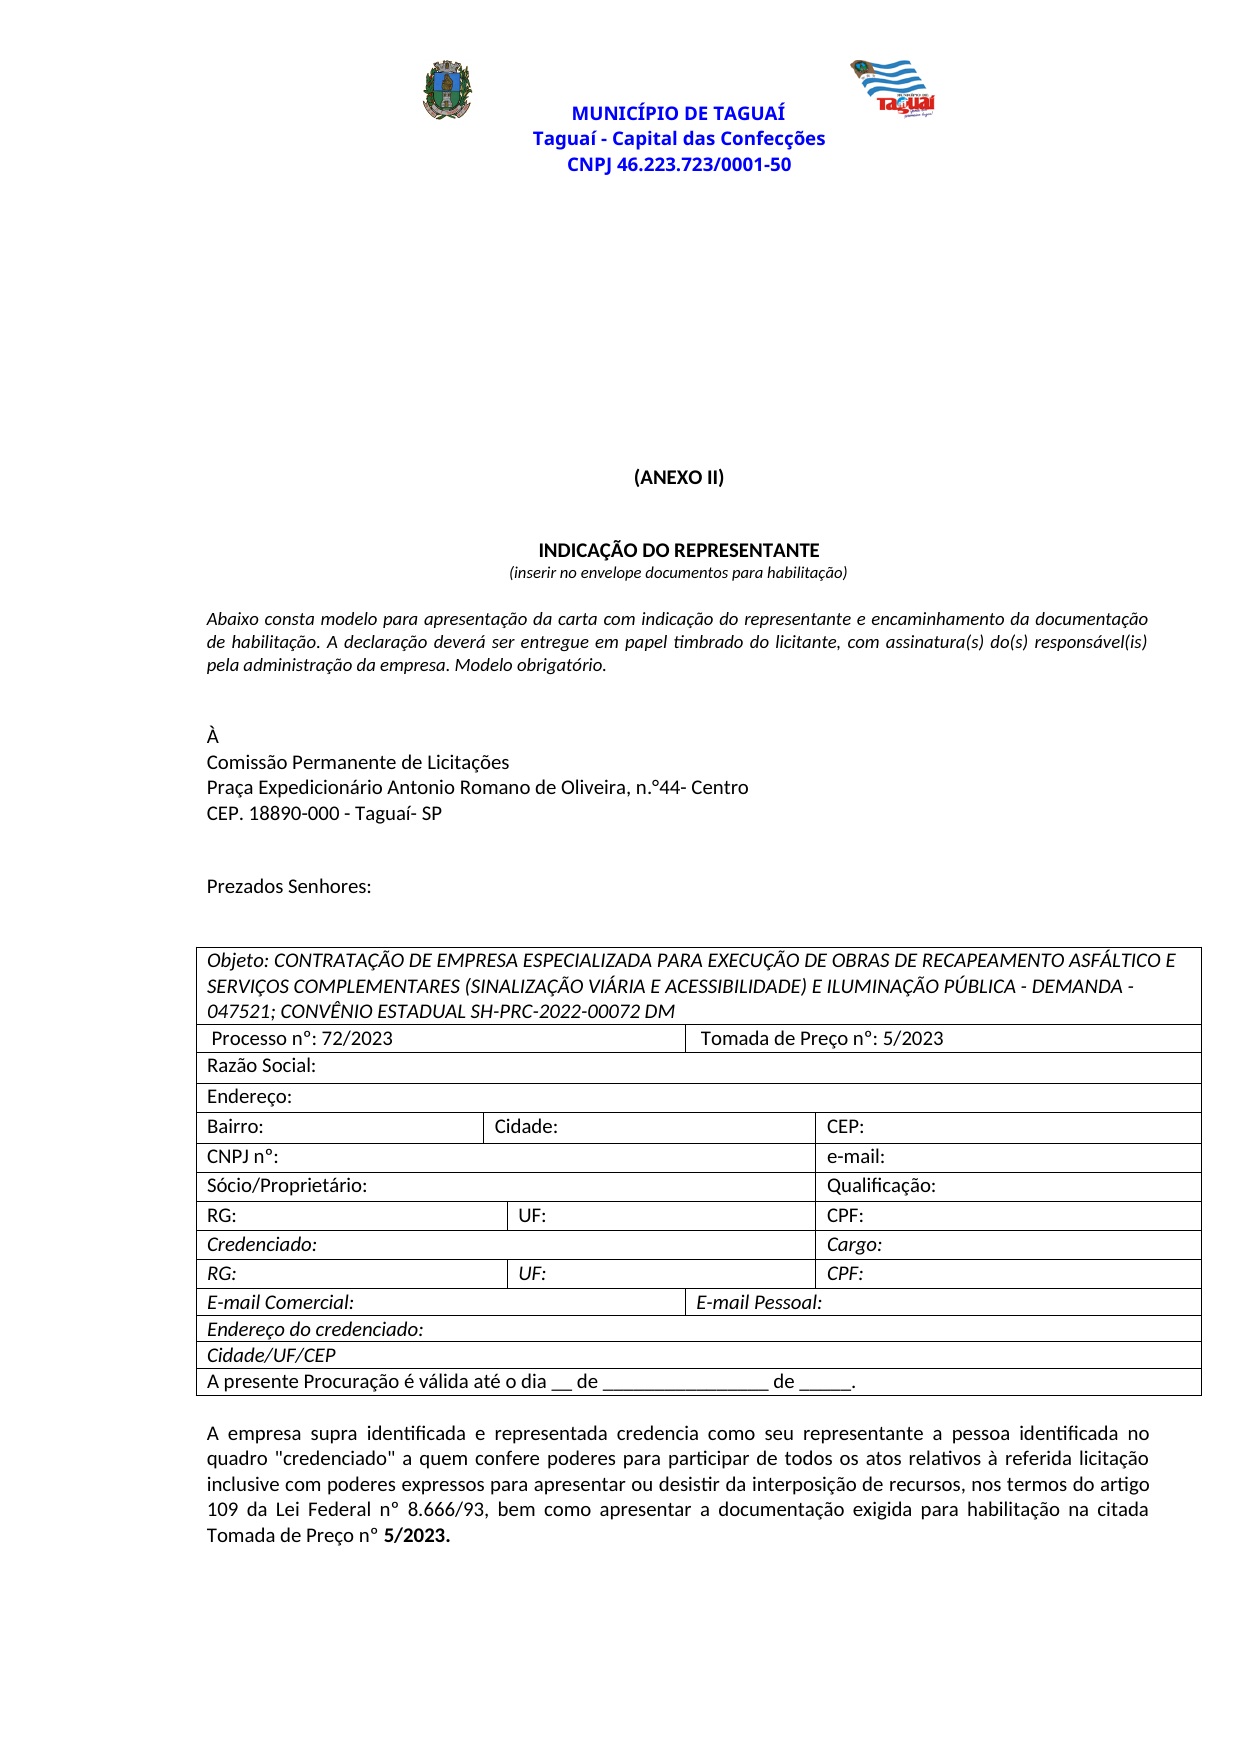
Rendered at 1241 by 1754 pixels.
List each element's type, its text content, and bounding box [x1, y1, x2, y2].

picture [422, 60, 473, 120]
text CEP. 18890-000 - Taguaí- SP [207, 800, 1152, 825]
table_cell CNPJ nº: [197, 1144, 815, 1172]
table_cell Sócio/Proprietário: [197, 1173, 815, 1201]
text Abaixo consta modelo para apresentação da carta com indicação do representante e encaminhamento da documentação de habilitação. A declaração deverá ser entregue em papel timbrado do licitante, com assinatura(s) do(s) responsável(is) pela administração da empresa. Modelo obrigatório. [207, 607, 1152, 676]
text A empresa supra identificada e representada credencia como seu representante a pessoa identificada no quadro "credenciado" a quem confere poderes para participar de todos os atos relativos à referida licitação inclusive com poderes expressos para apresentar ou desistir da interposição de recursos, nos termos do artigo 109 da Lei Federal nº 8.666/93, bem como apresentar a documentação exigida para habilitação na citada Tomada de Preço nº 5/2023. [207, 1420, 1152, 1547]
text (inserir no envelope documentos para habilitação) [207, 563, 1152, 583]
table_cell RG: [197, 1260, 507, 1288]
table_cell e-mail: [816, 1144, 1201, 1172]
table_cell Endereço: [197, 1084, 1201, 1112]
table_cell Qualificação: [816, 1173, 1201, 1201]
table_header Objeto: CONTRATAÇÃO DE EMPRESA ESPECIALIZADA PARA EXECUÇÃO DE OBRAS DE RECAPEAMENTO ASFÁLTICO E SERVIÇOS COMPLEMENTARES (SINALIZAÇÃO VIÁRIA E ACESSIBILIDADE) E ILUMINAÇÃO PÚBLICA - DEMANDA - 047521; CONVÊNIO ESTADUAL SH-PRC-2022-00072 DM [197, 948, 1201, 1024]
table_cell UF: [508, 1202, 815, 1230]
text Comissão Permanente de Licitações [207, 749, 1152, 774]
table_cell Razão Social: [197, 1053, 1201, 1082]
text À [207, 724, 1152, 749]
table_cell RG: [197, 1202, 507, 1230]
table_cell Cargo: [816, 1231, 1201, 1259]
table_cell Cidade/UF/CEP [197, 1342, 1201, 1368]
text Praça Expedicionário Antonio Romano de Oliveira, n.°44- Centro [207, 774, 1152, 800]
table_cell Bairro: [197, 1113, 483, 1142]
table_cell E-mail Comercial: [197, 1289, 685, 1315]
text (ANEXO II) [207, 464, 1152, 489]
picture [848, 59, 936, 120]
table_cell Cidade: [484, 1113, 815, 1142]
table_cell CPF: [816, 1202, 1201, 1230]
table_cell E-mail Pessoal: [686, 1289, 1201, 1315]
table_cell Tomada de Preço nº: 5/2023 [686, 1025, 1201, 1052]
table_cell UF: [508, 1260, 815, 1288]
table_cell CEP: [816, 1113, 1201, 1142]
table_cell Credenciado: [197, 1231, 815, 1259]
table_cell CPF: [816, 1260, 1201, 1288]
text Prezados Senhores: [207, 873, 1152, 899]
table_cell A presente Procuração é válida até o dia __ de ________________ de _____. [197, 1369, 1201, 1395]
table_cell Processo nº: 72/2023 [197, 1025, 685, 1052]
table_cell Endereço do credenciado: [197, 1316, 1201, 1341]
text INDICAÇÃO DO REPRESENTANTE [207, 537, 1152, 563]
